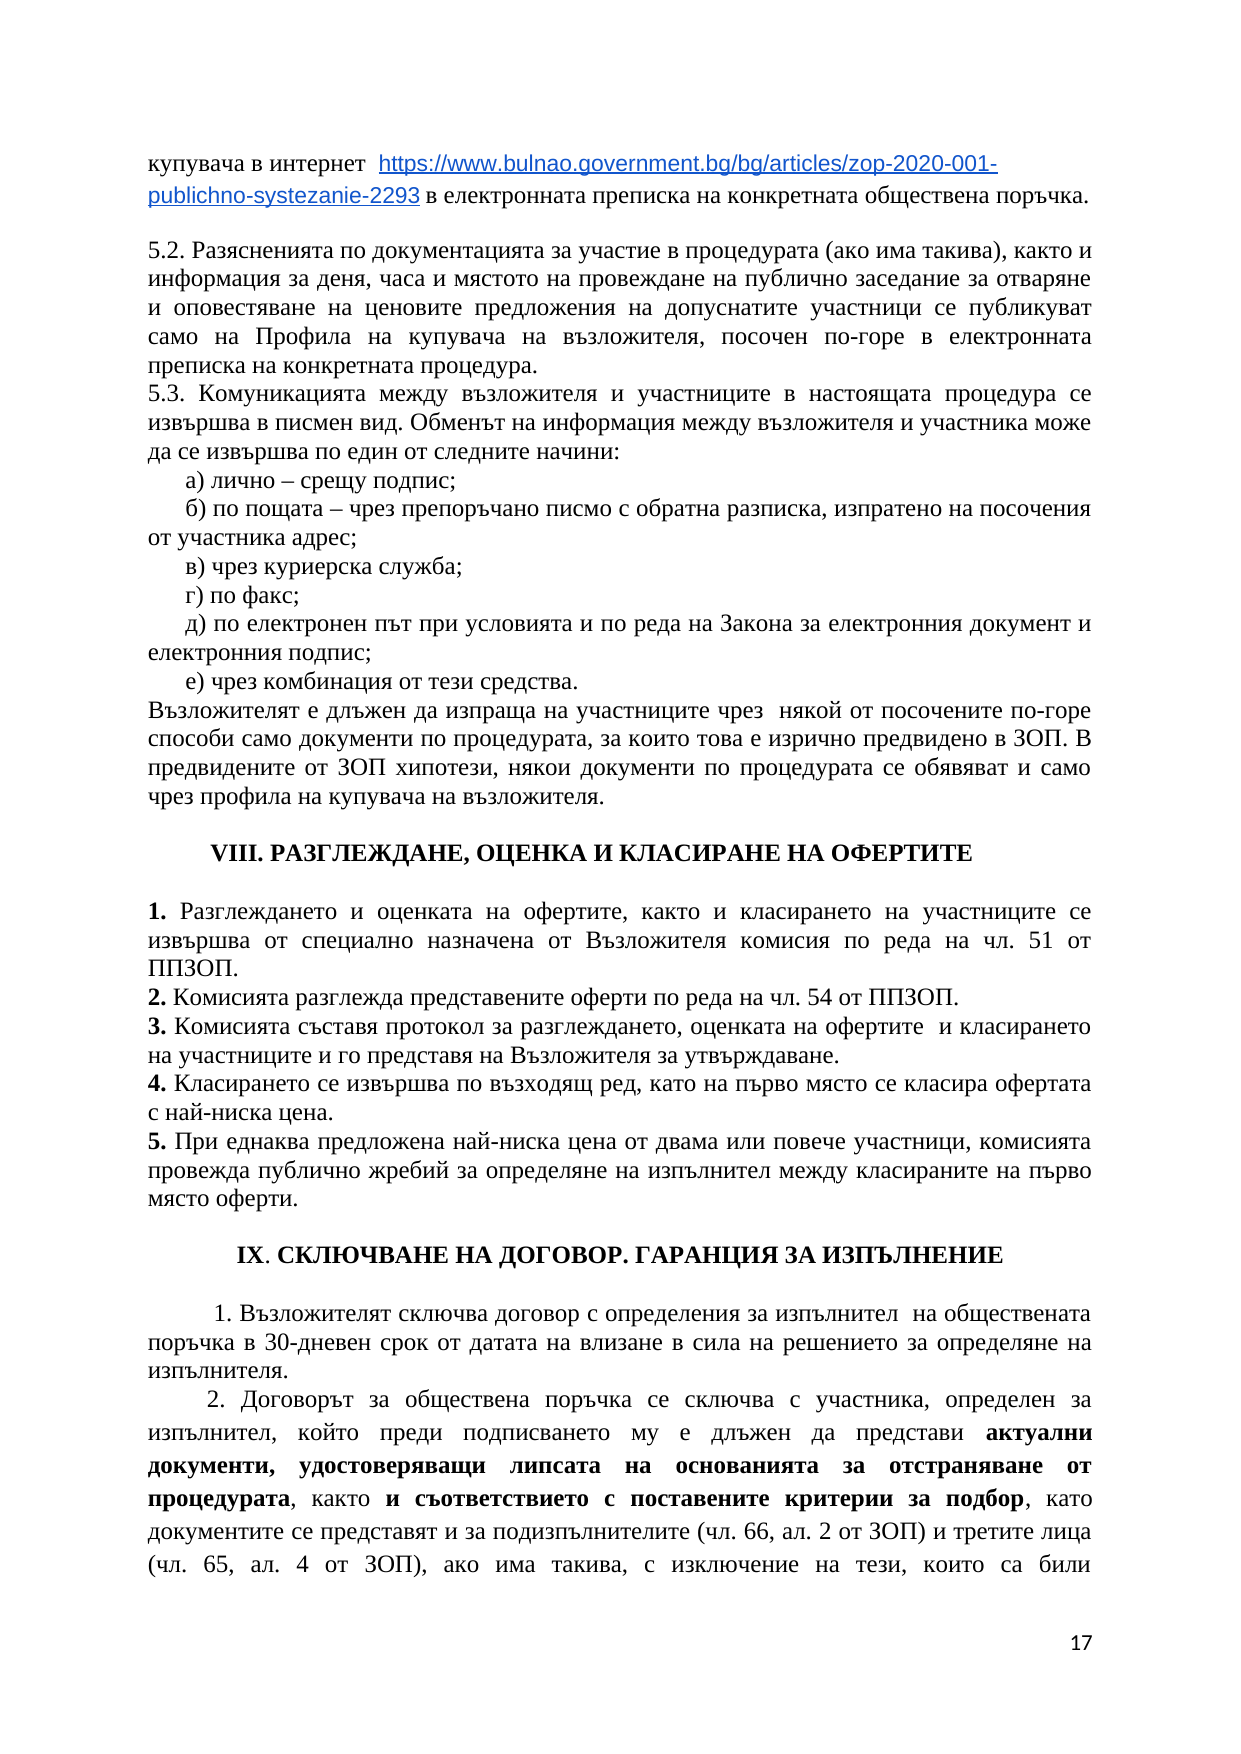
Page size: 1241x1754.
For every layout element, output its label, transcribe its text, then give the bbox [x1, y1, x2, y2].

text 5.3. Комуникацията между възложителя и участниците в настоящата процедура се извършва в писмен вид. Обменът на информация между възложителя и участника може да се извършва по един от следните начини: [148, 378, 1093, 465]
text 5.2. Разясненията по документацията за участие в процедурата (ако има такива), както и информация за деня, часа и мястото на провеждане на публично заседание за отваряне и оповестяване на ценовите предложения на допуснатите участници се публикуват само на Профила на купувача на възложителя, посочен по-горе в електронната преписка на конкретната процедура. [148, 235, 1093, 378]
text а) лично – срещу подпис; [148, 465, 1093, 493]
text г) по факс; [148, 580, 1093, 608]
text 4. Класирането се извършва по възходящ ред, като на първо място се класира офертата с най-ниска цена. [148, 1068, 1093, 1126]
text б) по пощата – чрез препоръчано писмо с обратна разписка, изпратено на посочения от участника адрес; [148, 493, 1093, 551]
text в) чрез куриерска служба; [148, 551, 1093, 580]
text е) чрез комбинация от тези средства. [148, 666, 1093, 695]
text Възложителят е длъжен да изпраща на участниците чрез някой от посочените по-горе способи само документи по процедурата, за които това е изрично предвидено в ЗОП. В предвидените от ЗОП хипотези, някои документи по процедурата се обявяват и само чрез профила на купувача на възложителя. [148, 695, 1093, 810]
text 1. Възложителят сключва договор с определения за изпълнител на обществената поръчка в 30-дневен срок от датата на влизане в сила на решението за определяне на изпълнителя. [148, 1298, 1093, 1384]
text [148, 1384, 1093, 1578]
text 1. Разглеждането и оценката на офертите, както и класирането на участниците се извършва от специално назначена от Възложителя комисия по реда на чл. 51 от ППЗОП. [148, 896, 1093, 982]
text д) по електронен път при условията и по реда на Закона за електронния документ и електронния подпис; [148, 608, 1093, 666]
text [148, 148, 1093, 210]
text 3. Комисията съставя протокол за разглеждането, оценката на офертите и класирането на участниците и го представя на Възложителя за утвърждаване. [148, 1011, 1093, 1068]
text VІІІ. Разглеждане, оценка и класиране на офертите [148, 838, 1093, 867]
text 5. При еднаква предложена най-ниска цена от двама или повече участници, комисията провежда публично жребий за определяне на изпълнител между класираните на първо място оферти. [148, 1126, 1093, 1212]
text ІХ. СКЛЮЧВАНЕ НА ДОГОВОР. ГАРАНЦИЯ ЗА ИЗПЪЛНЕНИЕ [148, 1240, 1093, 1269]
text 2. Комисията разглежда представените оферти по реда на чл. 54 от ППЗОП. [148, 982, 1093, 1011]
